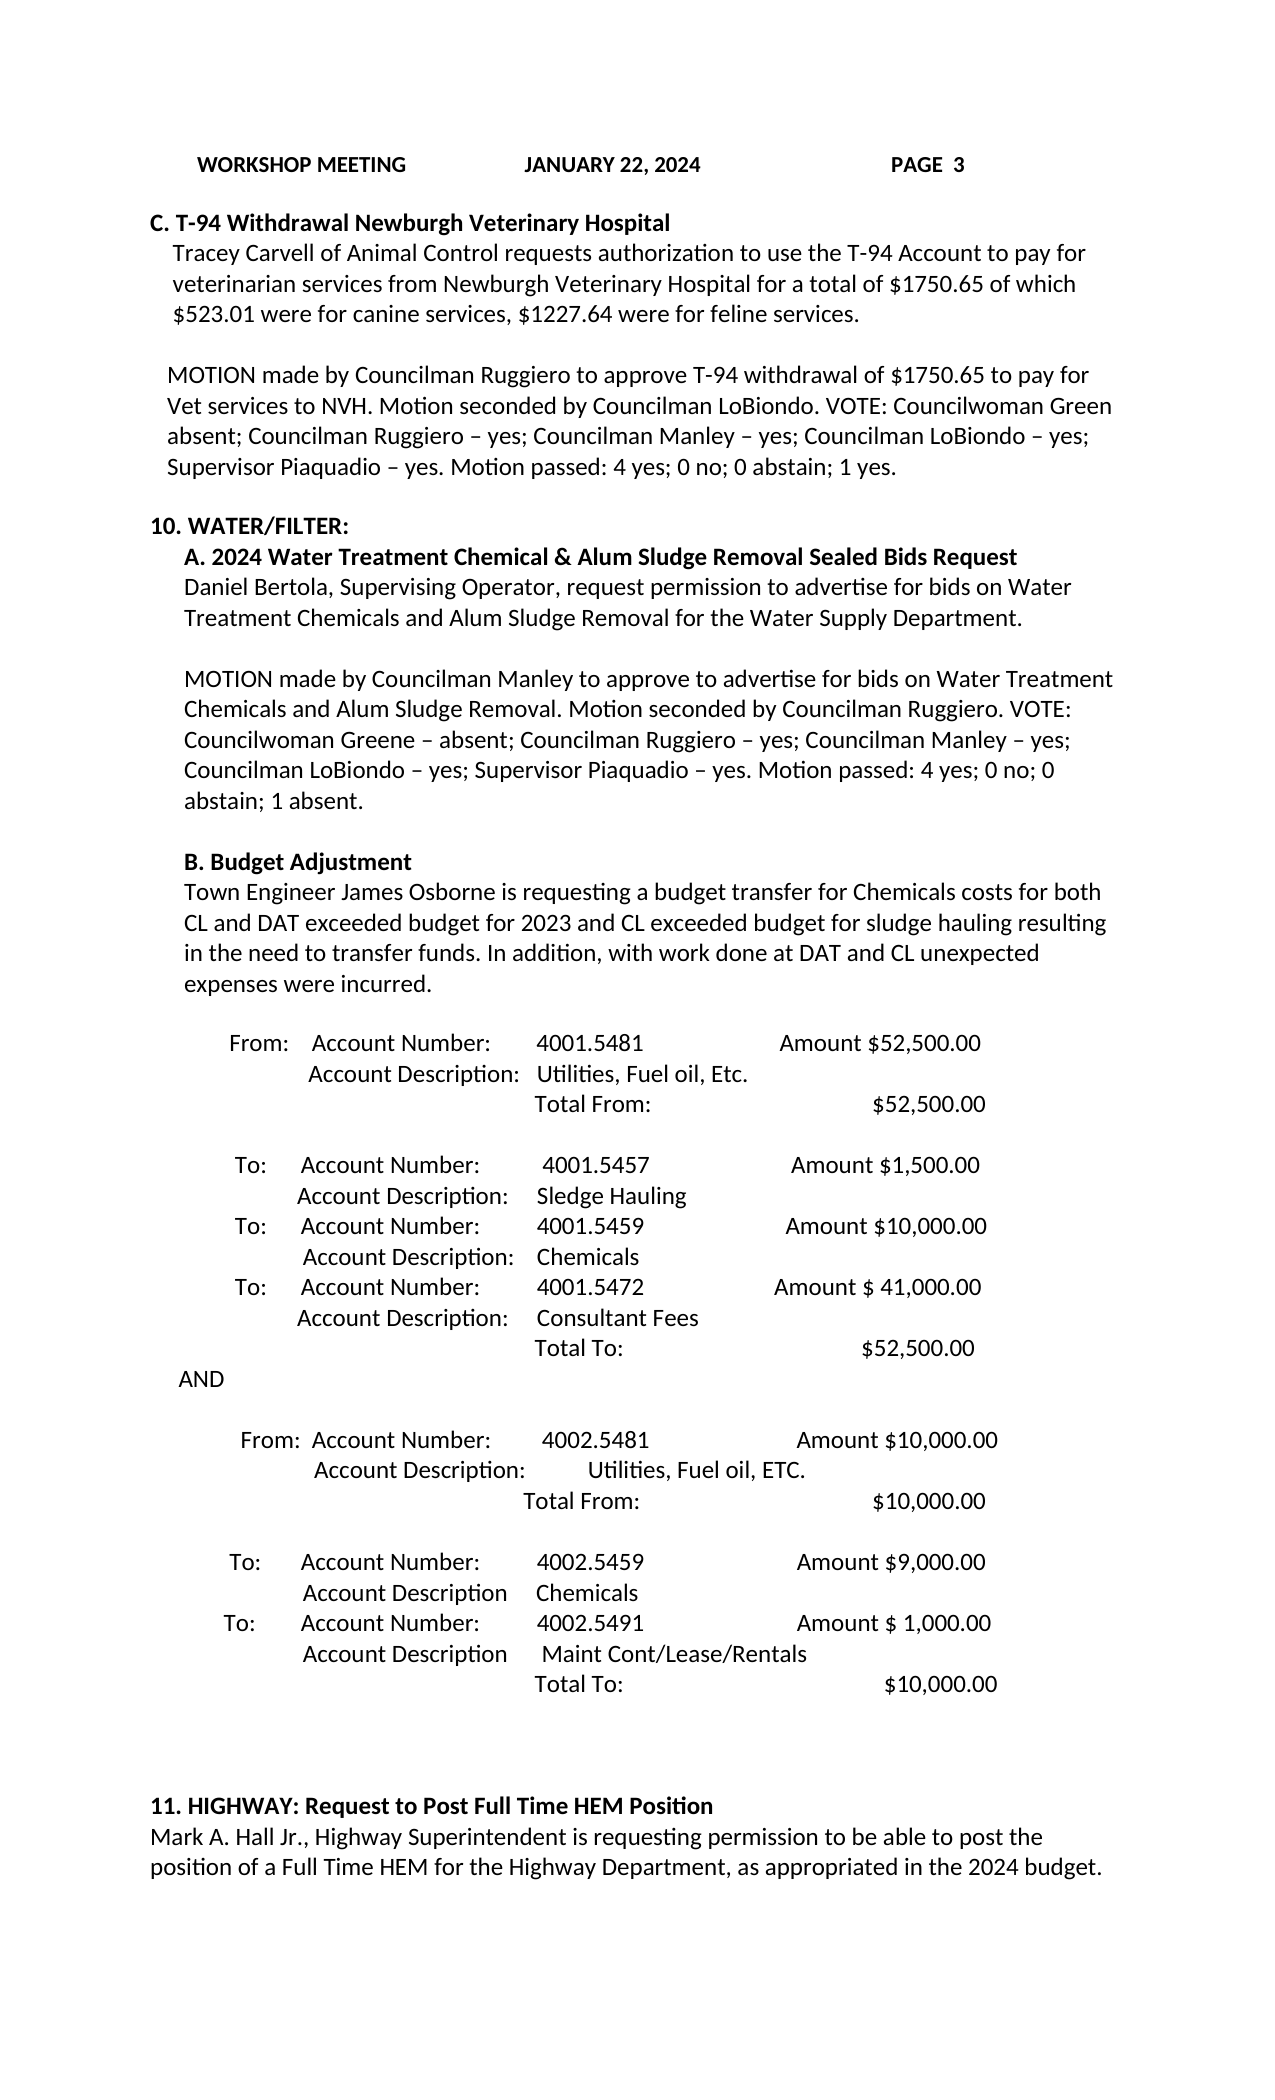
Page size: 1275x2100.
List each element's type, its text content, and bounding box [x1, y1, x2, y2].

text To: Account Number: 4001.5472 Amount $ 41,000.00 [150, 1271, 1125, 1302]
text AND [150, 1363, 1125, 1393]
text Mark A. Hall Jr., Highway Superintendent is requesting permission to be able to post the position of a Full Time HEM for the Highway Department, as appropriated in the 2024 budget. [150, 1821, 1125, 1882]
text 10. WATER/FILTER: [150, 510, 1125, 541]
text WORKSHOP MEETING JANUARY 22, 2024 PAGE 3 [197, 150, 1125, 178]
text Account Description: Utilities, Fuel oil, Etc. [150, 1058, 1125, 1088]
text Councilman LoBiondo – yes; Supervisor Piaquadio – yes. Motion passed: 4 yes; 0 no; 0 [150, 754, 1125, 785]
text To: Account Number: 4001.5457 Amount $1,500.00 [150, 1149, 1125, 1180]
text Account Description: Consultant Fees [150, 1302, 1125, 1332]
text Total To: $10,000.00 [150, 1668, 1125, 1699]
text MOTION made by Councilman Manley to approve to advertise for bids on Water Treatment [150, 663, 1125, 693]
text $523.01 were for canine services, $1227.64 were for feline services. [150, 298, 1125, 329]
text Daniel Bertola, Supervising Operator, request permission to advertise for bids on Water [150, 571, 1125, 602]
text Account Description Maint Cont/Lease/Rentals [150, 1638, 1125, 1668]
text Supervisor Piaquadio – yes. Motion passed: 4 yes; 0 no; 0 abstain; 1 yes. [150, 451, 1125, 481]
text Town Engineer James Osborne is requesting a budget transfer for Chemicals costs for both [150, 876, 1125, 907]
text From: Account Number: 4001.5481 Amount $52,500.00 [150, 1027, 1125, 1058]
text A. 2024 Water Treatment Chemical & Alum Sludge Removal Sealed Bids Request [150, 541, 1125, 571]
text To: Account Number: 4001.5459 Amount $10,000.00 [150, 1210, 1125, 1241]
text Account Description Chemicals [150, 1577, 1125, 1607]
text expenses were incurred. [150, 968, 1125, 998]
text Chemicals and Alum Sludge Removal. Motion seconded by Councilman Ruggiero. VOTE: [150, 693, 1125, 724]
text absent; Councilman Ruggiero – yes; Councilman Manley – yes; Councilman LoBiondo – yes; [150, 420, 1125, 451]
text CL and DAT exceeded budget for 2023 and CL exceeded budget for sludge hauling resulting [150, 907, 1125, 937]
text veterinarian services from Newburgh Veterinary Hospital for a total of $1750.65 of which [150, 268, 1125, 298]
text To: Account Number: 4002.5491 Amount $ 1,000.00 [150, 1607, 1125, 1638]
text Account Description: Sledge Hauling [150, 1180, 1125, 1210]
text Account Description: Chemicals [150, 1241, 1125, 1271]
text Total To: $52,500.00 [150, 1332, 1125, 1363]
text Total From: $52,500.00 [150, 1088, 1125, 1119]
text MOTION made by Councilman Ruggiero to approve T-94 withdrawal of $1750.65 to pay for [150, 359, 1125, 390]
text in the need to transfer funds. In addition, with work done at DAT and CL unexpected [150, 937, 1125, 968]
text C. T-94 Withdrawal Newburgh Veterinary Hospital [150, 207, 1125, 237]
text Tracey Carvell of Animal Control requests authorization to use the T-94 Account to pay for [150, 237, 1125, 268]
text Councilwoman Greene – absent; Councilman Ruggiero – yes; Councilman Manley – yes; [150, 724, 1125, 754]
text 11. HIGHWAY: Request to Post Full Time HEM Position [150, 1790, 1125, 1821]
text Account Description: Utilities, Fuel oil, ETC. [150, 1454, 1125, 1485]
text To: Account Number: 4002.5459 Amount $9,000.00 [150, 1546, 1125, 1577]
text Vet services to NVH. Motion seconded by Councilman LoBiondo. VOTE: Councilwoman Green [150, 390, 1125, 420]
text Treatment Chemicals and Alum Sludge Removal for the Water Supply Department. [150, 602, 1125, 632]
text abstain; 1 absent. [150, 785, 1125, 815]
text B. Budget Adjustment [150, 846, 1125, 876]
text Total From: $10,000.00 [150, 1485, 1125, 1516]
text From: Account Number: 4002.5481 Amount $10,000.00 [150, 1424, 1125, 1454]
